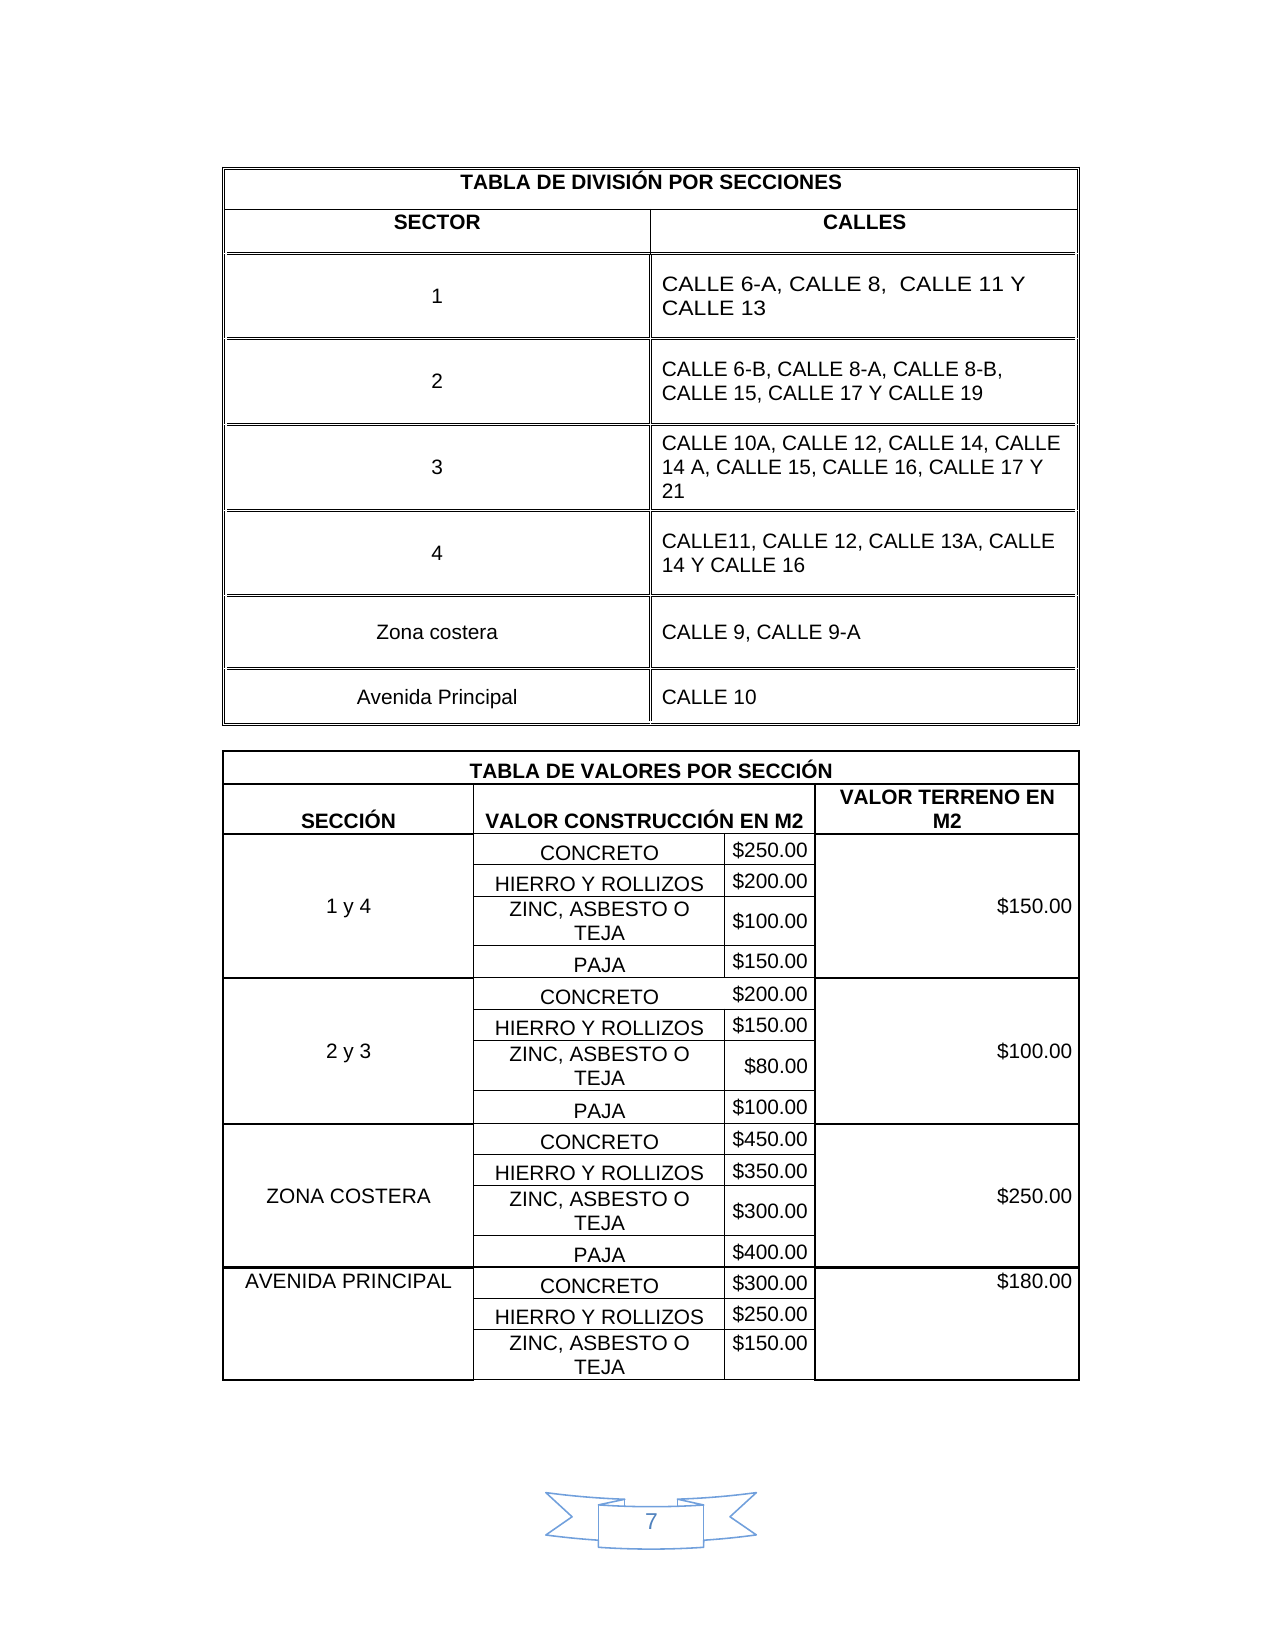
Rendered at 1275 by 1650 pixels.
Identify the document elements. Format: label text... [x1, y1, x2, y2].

table_cell $350.00 [725, 1155, 814, 1185]
table_cell 2 y 3 [224, 979, 473, 1123]
table_cell CONCRETO [474, 1268, 724, 1298]
table_cell $150.00 [816, 835, 1078, 977]
table_cell CALLE11, CALLE 12, CALLE 13A, CALLE 14 Y CALLE 16 [652, 509, 1077, 594]
table_cell $100.00 [816, 979, 1078, 1123]
table_cell HIERRO Y ROLLIZOS [474, 1155, 724, 1185]
table_cell VALOR CONSTRUCCIÓN EN M2 [474, 785, 814, 833]
table_cell $400.00 [725, 1236, 814, 1266]
table_cell CONCRETO [474, 978, 725, 1008]
table_cell ZINC, ASBESTO O TEJA [474, 1330, 724, 1379]
table_cell 1 y 4 [224, 835, 473, 977]
table_header TABLA DE DIVISIÓN POR SECCIONES [225, 170, 1077, 209]
table_cell $150.00 [725, 1010, 814, 1040]
table_cell VALOR TERRENO EN M2 [816, 785, 1078, 833]
table_cell $100.00 [725, 897, 814, 944]
table_cell $200.00 [725, 865, 814, 896]
table_cell $250.00 [725, 1299, 814, 1329]
table_cell 2 [225, 337, 649, 423]
table_cell Zona costera [224, 594, 650, 667]
table_cell CONCRETO [474, 1124, 724, 1154]
table_cell $300.00 [725, 1186, 814, 1235]
table_cell $300.00 [725, 1268, 814, 1298]
table_cell CALLE 10A, CALLE 12, CALLE 14, CALLE 14 A, CALLE 15, CALLE 16, CALLE 17 Y 21 [652, 423, 1077, 508]
table_cell CALLE 6-B, CALLE 8-A, CALLE 8-B, CALLE 15, CALLE 17 Y CALLE 19 [652, 337, 1077, 423]
table_cell $200.00 [725, 978, 814, 1008]
table_cell $180.00 [816, 1269, 1078, 1379]
table_cell 4 [225, 509, 649, 594]
table_cell 1 [224, 252, 650, 337]
table_cell Avenida Principal [224, 667, 650, 723]
table_cell PAJA [474, 1236, 724, 1266]
table_cell $100.00 [725, 1091, 814, 1123]
table_cell HIERRO Y ROLLIZOS [474, 1299, 724, 1329]
table_cell CONCRETO [474, 834, 724, 864]
table_cell SECCIÓN [224, 785, 473, 833]
table_cell $150.00 [725, 1330, 814, 1379]
table_cell $150.00 [725, 946, 814, 977]
table_cell SECTOR [225, 210, 650, 252]
table_cell CALLE 6-A, CALLE 8, CALLE 11 Y CALLE 13 [651, 252, 1078, 337]
table_cell CALLE 9, CALLE 9-A [650, 594, 1078, 667]
table_cell CALLES [651, 210, 1077, 252]
table_cell PAJA [474, 946, 724, 977]
table_cell $250.00 [816, 1125, 1078, 1266]
table_cell $450.00 [725, 1124, 814, 1154]
table_cell AVENIDA PRINCIPAL [224, 1269, 473, 1379]
table_cell 3 [225, 423, 649, 508]
table_cell HIERRO Y ROLLIZOS [474, 1010, 724, 1040]
table_cell ZONA COSTERA [224, 1125, 473, 1266]
table_cell $250.00 [725, 834, 814, 864]
table_cell HIERRO Y ROLLIZOS [474, 865, 724, 896]
table_cell $80.00 [725, 1041, 814, 1090]
table_cell PAJA [474, 1091, 724, 1123]
table_cell ZINC, ASBESTO O TEJA [474, 1186, 724, 1235]
table_header TABLA DE VALORES POR SECCIÓN [224, 752, 1078, 783]
table_cell ZINC, ASBESTO O TEJA [474, 1041, 724, 1090]
table_cell ZINC, ASBESTO O TEJA [474, 897, 724, 944]
table_cell CALLE 10 [650, 667, 1078, 723]
